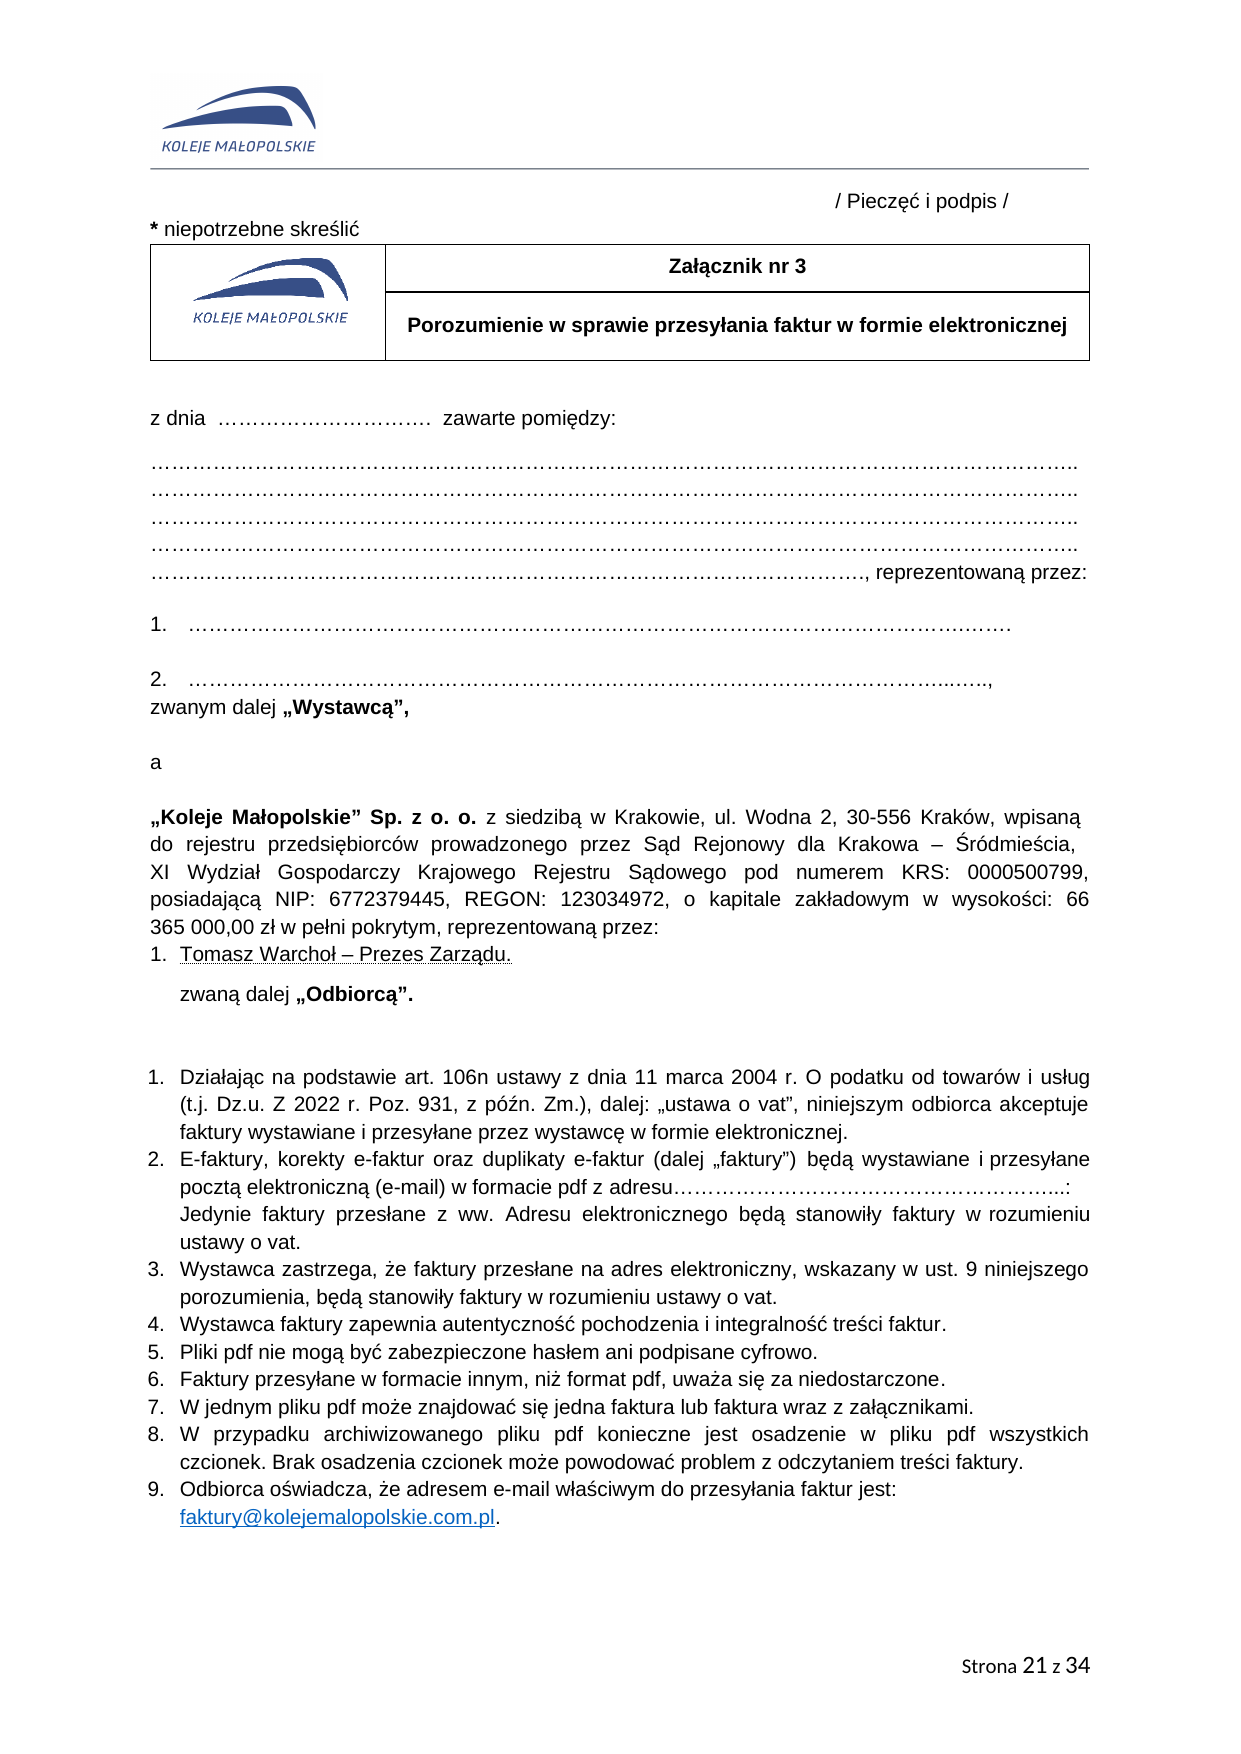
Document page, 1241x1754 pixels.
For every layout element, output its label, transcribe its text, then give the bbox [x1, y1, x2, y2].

picture [181, 245, 355, 333]
table_header Załącznik nr 3 [386, 245, 1089, 291]
subtitle Odbiorca oświadcza, że adresem e-mail właściwym do przesyłania faktur jest: [165, 1477, 1090, 1501]
subtitle W przypadku archiwizowanego pliku pdf konieczne jest osadzenie w pliku pdf wszystkich czcionek. Brak osadzenia czcionek może powodować problem z odczytaniem treści faktury. [165, 1422, 1090, 1474]
picture [150, 73, 323, 162]
subtitle W jednym pliku pdf może znajdować się jedna faktura lub faktura wraz z załącznikami. [165, 1395, 1090, 1419]
text / Pieczęć i podpis / [150, 189, 1090, 213]
table_cell Porozumienie w sprawie przesyłania faktur w formie elektronicznej [386, 293, 1089, 360]
subtitle faktury@kolejemalopolskie.com.pl. [179, 1505, 1090, 1529]
list ………………………………………………………………………………………………….……. [150, 612, 1090, 636]
subtitle Wystawca zastrzega, że faktury przesłane na adres elektroniczny, wskazany w ust. 9 niniejszego porozumienia, będą stanowiły faktury w rozumieniu ustawy o vat. [165, 1257, 1090, 1309]
subtitle E-faktury, korekty e-faktur oraz duplikaty e-faktur (dalej „faktury”) będą wystawiane i przesyłane pocztą elektroniczną (e-mail) w formacie pdf z adresu………………………………………………...: [165, 1147, 1090, 1199]
subtitle Wystawca faktury zapewnia autentyczność pochodzenia i integralność treści faktur. [165, 1312, 1090, 1336]
table_header [151, 245, 385, 360]
text „Koleje Małopolskie” Sp. z o. o. z siedzibą w Krakowie, ul. Wodna 2, 30-556 Kraków, wpisaną do rejestru przedsiębiorców prowadzonego przez Sąd Rejonowy dla Krakowa – Śródmieścia, XI Wydział Gospodarczy Krajowego Rejestru Sądowego pod numerem KRS: 0000500799, posiadającą NIP: 6772379445, REGON: 123034972, o kapitale zakładowym w wysokości: 66 365 000,00 zł w pełni pokrytym, reprezentowaną przez: [150, 805, 1090, 939]
text * niepotrzebne skreślić [150, 217, 1090, 241]
text zwanym dalej „Wystawcą”, [150, 695, 1090, 719]
subtitle Działając na podstawie art. 106n ustawy z dnia 11 marca 2004 r. O podatku od towarów i usług (t.j. Dz.u. Z 2022 r. Poz. 931, z późn. Zm.), dalej: „ustawa o vat”, niniejszym odbiorca akceptuje faktury wystawiane i przesyłane przez wystawcę w formie elektronicznej. [165, 1065, 1090, 1144]
subtitle Jedynie faktury przesłane z ww. Adresu elektronicznego będą stanowiły faktury w rozumieniu ustawy o vat. [179, 1202, 1090, 1254]
subtitle Pliki pdf nie mogą być zabezpieczone hasłem ani podpisane cyfrowo. [165, 1340, 1090, 1364]
text z dnia …………………………. zawarte pomiędzy: [150, 406, 1090, 429]
list ………………………………………………………………………………………………...….., [150, 667, 1090, 691]
text zwaną dalej „Odbiorcą”. [150, 982, 1090, 1006]
subtitle Faktury przesyłane w formacie innym, niż format pdf, uważa się za niedostarczone. [165, 1367, 1090, 1391]
text …………………………………………………………………………………………………………………….. …………………………………………………………………………………………………………………….. …………………………………………………………………………………………………………………….. …………………………………………………………………………………………………………………….. …………………………………………………………………………………………., reprezentowaną przez: [150, 450, 1090, 584]
text a [150, 750, 1090, 774]
list Tomasz Warchoł – Prezes Zarządu. [150, 942, 1090, 966]
